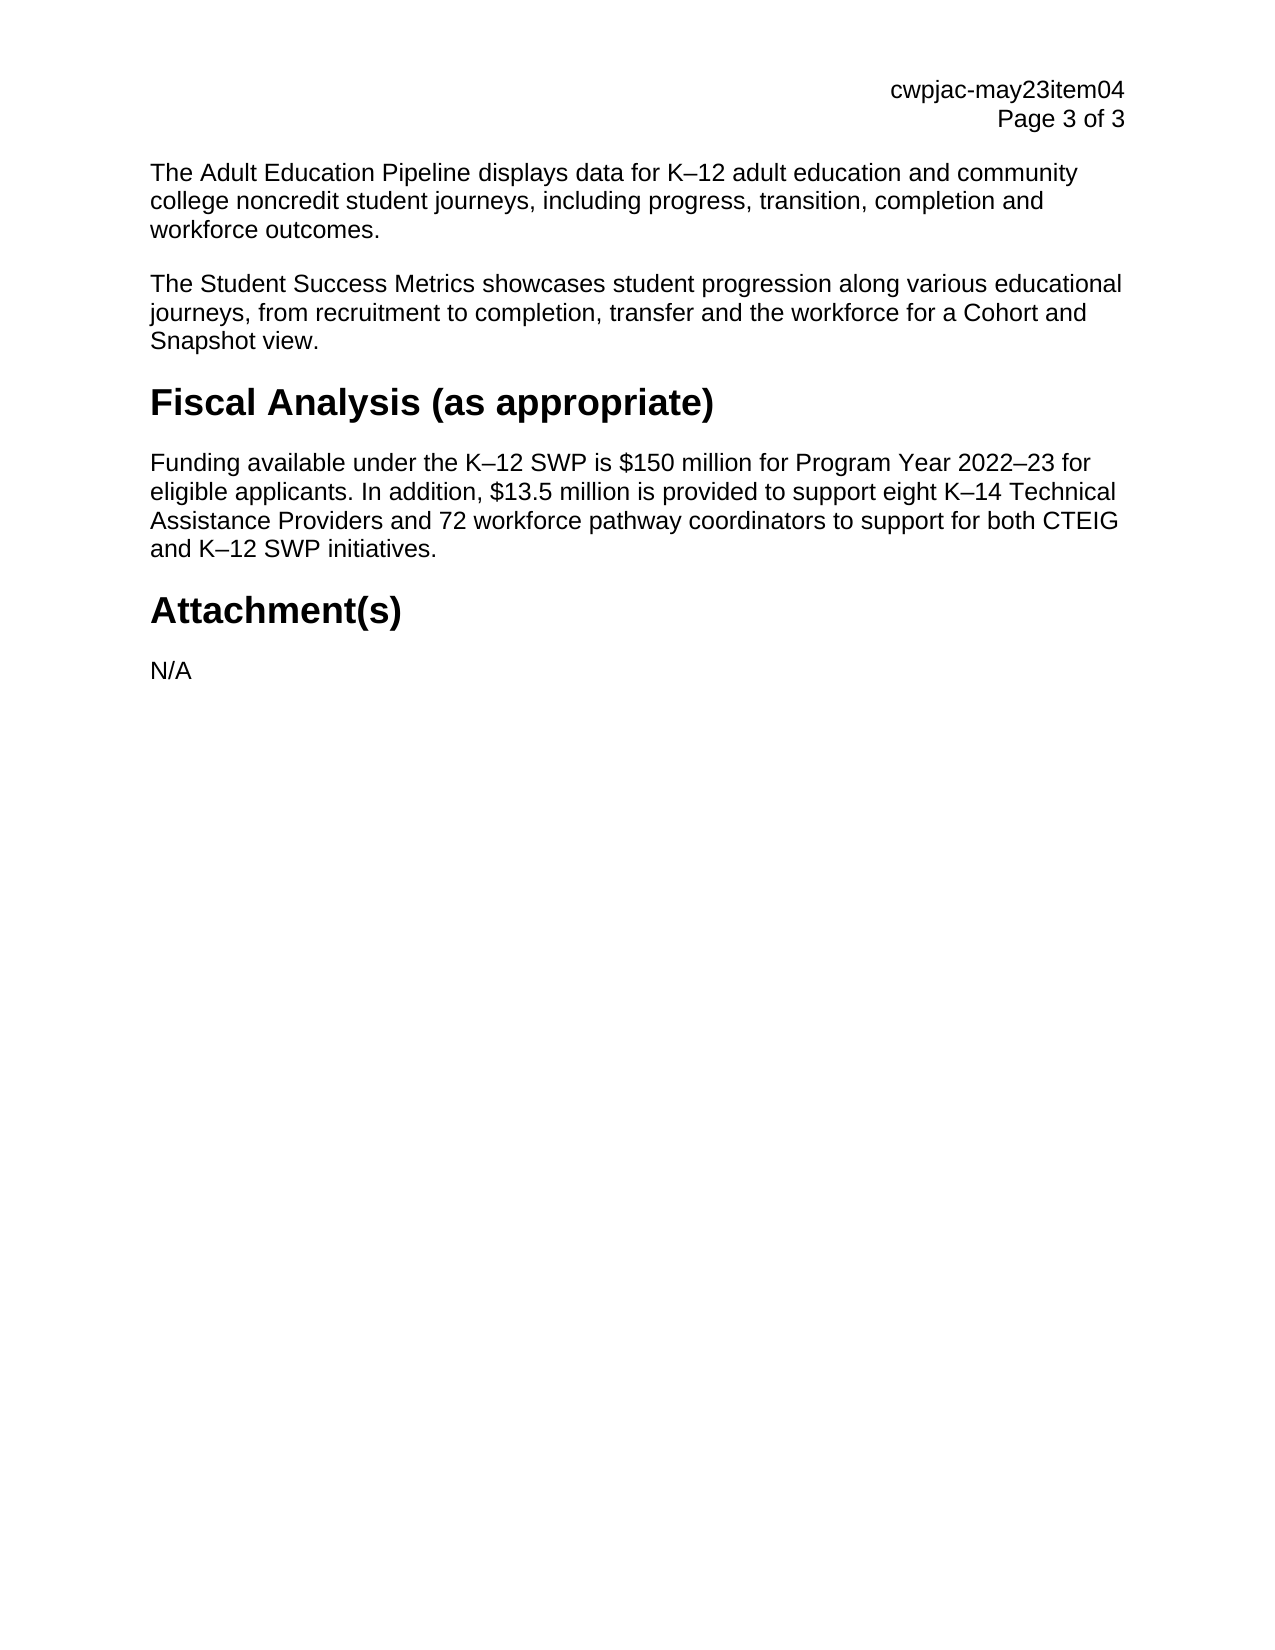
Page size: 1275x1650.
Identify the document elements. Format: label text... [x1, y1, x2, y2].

text The Student Success Metrics showcases student progression along various educational journeys, from recruitment to completion, transfer and the workforce for a Cohort and Snapshot view. [150, 269, 1125, 355]
subtitle Attachment(s) [150, 588, 1125, 631]
text N/A [150, 656, 1125, 685]
text Funding available under the K–12 SWP is $150 million for Program Year 2022–23 for eligible applicants. In addition, $13.5 million is provided to support eight K–14 Technical Assistance Providers and 72 workforce pathway coordinators to support for both CTEIG and K–12 SWP initiatives. [150, 448, 1125, 563]
subtitle Fiscal Analysis (as appropriate) [150, 380, 1125, 423]
text The Adult Education Pipeline displays data for K–12 adult education and community college noncredit student journeys, including progress, transition, completion and workforce outcomes. [150, 157, 1125, 244]
